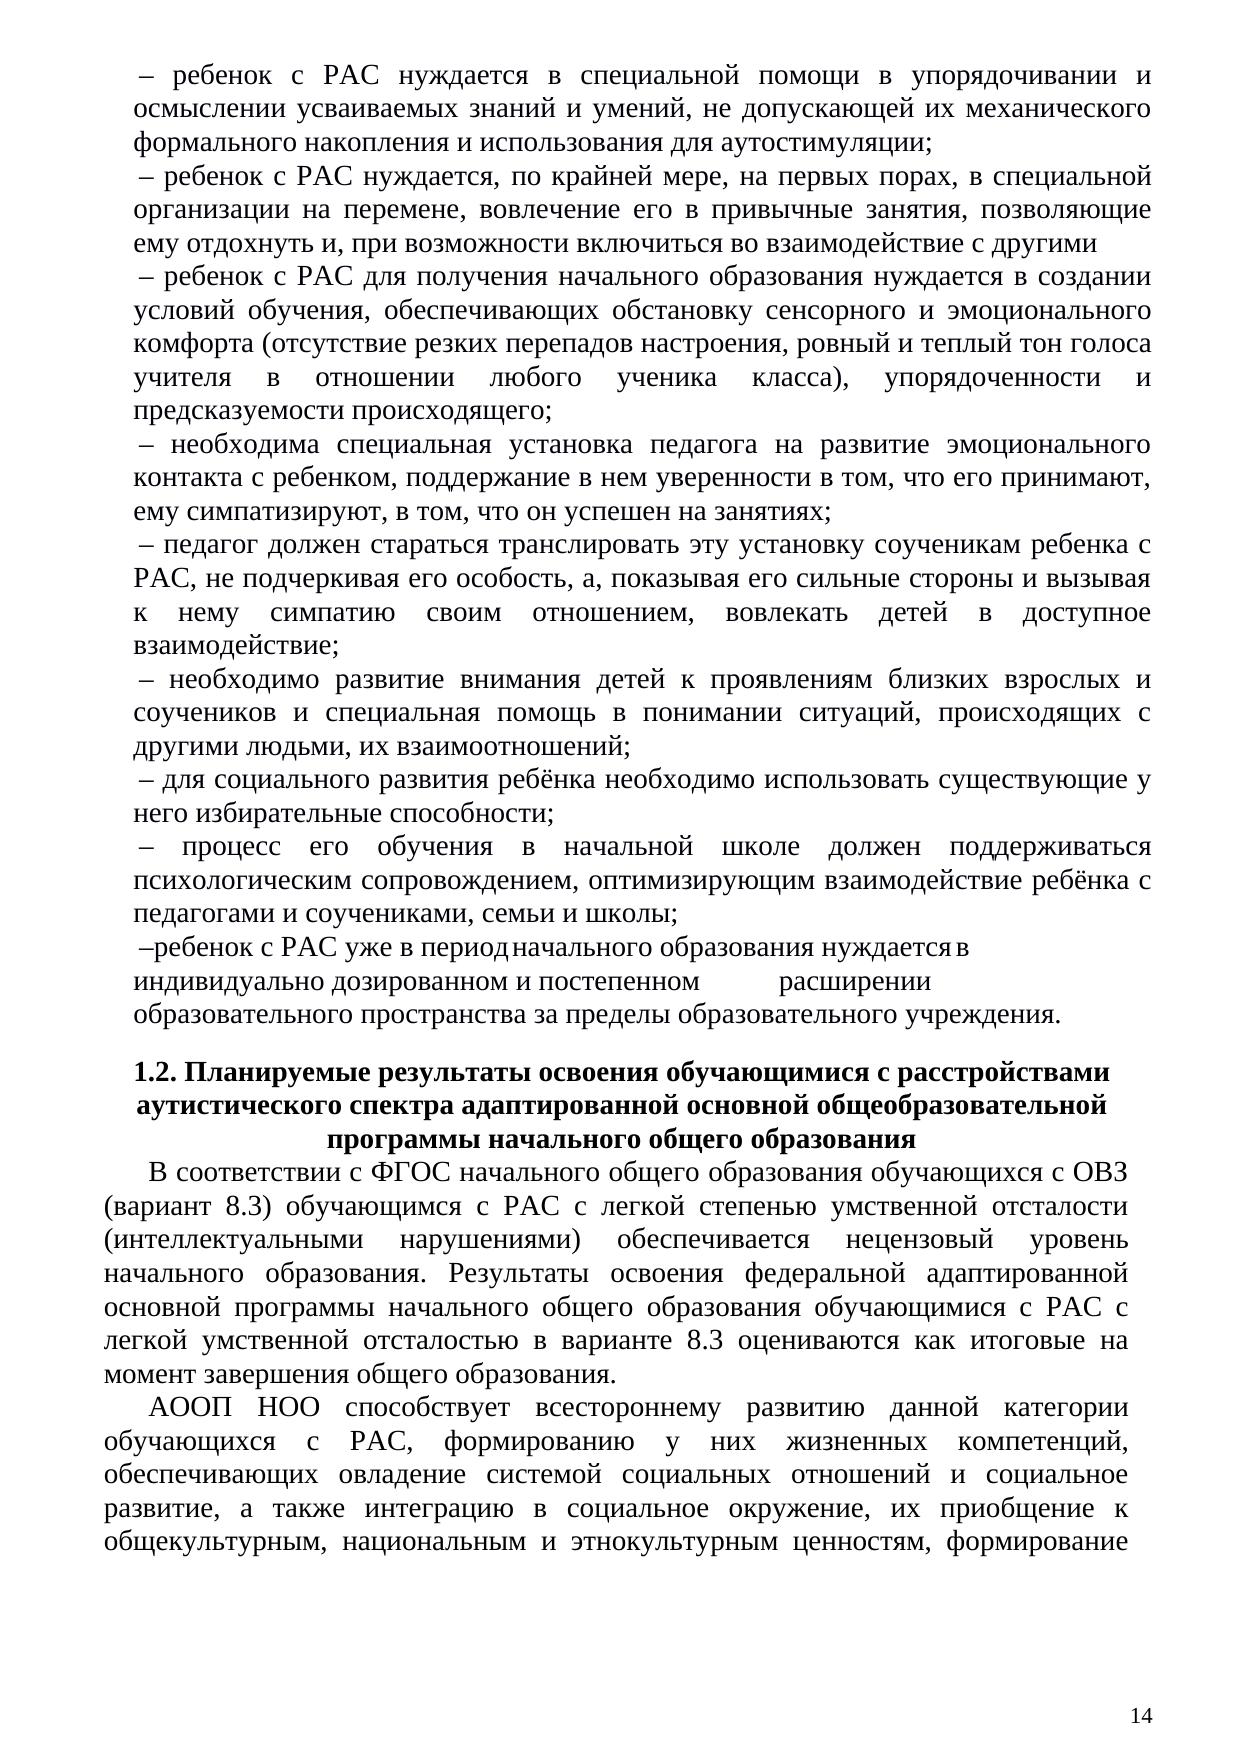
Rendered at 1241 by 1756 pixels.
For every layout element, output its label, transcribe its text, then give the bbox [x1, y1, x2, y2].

text – ребенок с РАС для получения начального образования нуждается в создании условий обучения, обеспечивающих обстановку сенсорного и эмоционального комфорта (отсутствие резких перепадов настроения, ровный и теплый тон голоса учителя в отношении любого ученика класса), упорядоченности и предсказуемости происходящего; [133, 258, 1152, 426]
text – педагог должен стараться транслировать эту установку соученикам ребенка с РАС, не подчеркивая его особость, а, показывая его сильные стороны и вызывая к нему симпатию своим отношением, вовлекать детей в доступное взаимодействие; [133, 527, 1152, 661]
text В соответствии с ФГОС начального общего образования обучающихся с ОВЗ (вариант 8.3) обучающимся с РАС с легкой степенью умственной отсталости (интеллектуальными нарушениями) обеспечивается нецензовый уровень начального образования. Результаты освоения федеральной адаптированной основной программы начального общего образования обучающимися с РАС с легкой умственной отсталостью в варианте 8.3 оцениваются как итоговые на момент завершения общего образования. [103, 1154, 1129, 1389]
text – необходима специальная установка педагога на развитие эмоционального контакта с ребенком, поддержание в нем уверенности в том, что его принимают, ему симпатизируют, в том, что он успешен на занятиях; [133, 426, 1152, 527]
text – ребенок с РАС нуждается в специальной помощи в упорядочивании и осмыслении усваиваемых знаний и умений, не допускающей их механического формального накопления и использования для аутостимуляции; [133, 57, 1152, 158]
text 1.2. Планируемые результаты освоения обучающимися с расстройствами аутистического спектра адаптированной основной общеобразовательной программы начального общего образования [103, 1054, 1140, 1154]
text – ребенок с РАС нуждается, по крайней мере, на первых порах, в специальной организации на перемене, вовлечение его в привычные занятия, позволяющие ему отдохнуть и, при возможности включиться во взаимодействие с другими [133, 158, 1152, 258]
text – процесс его обучения в начальной школе должен поддерживаться психологическим сопровождением, оптимизирующим взаимодействие ребёнка с педагогами и соучениками, семьи и школы; [133, 828, 1152, 929]
text –ребенок с РАС уже в период начального образования нуждается в индивидуально дозированном и постепенном расширении образовательного пространства за пределы образовательного учреждения. [133, 929, 1152, 1030]
text – для социального развития ребёнка необходимо использовать существующие у него избирательные способности; [133, 761, 1152, 828]
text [103, 1389, 1129, 1557]
text – необходимо развитие внимания детей к проявлениям близких взрослых и соучеников и специальная помощь в понимании ситуаций, происходящих с другими людьми, их взаимоотношений; [133, 661, 1152, 761]
